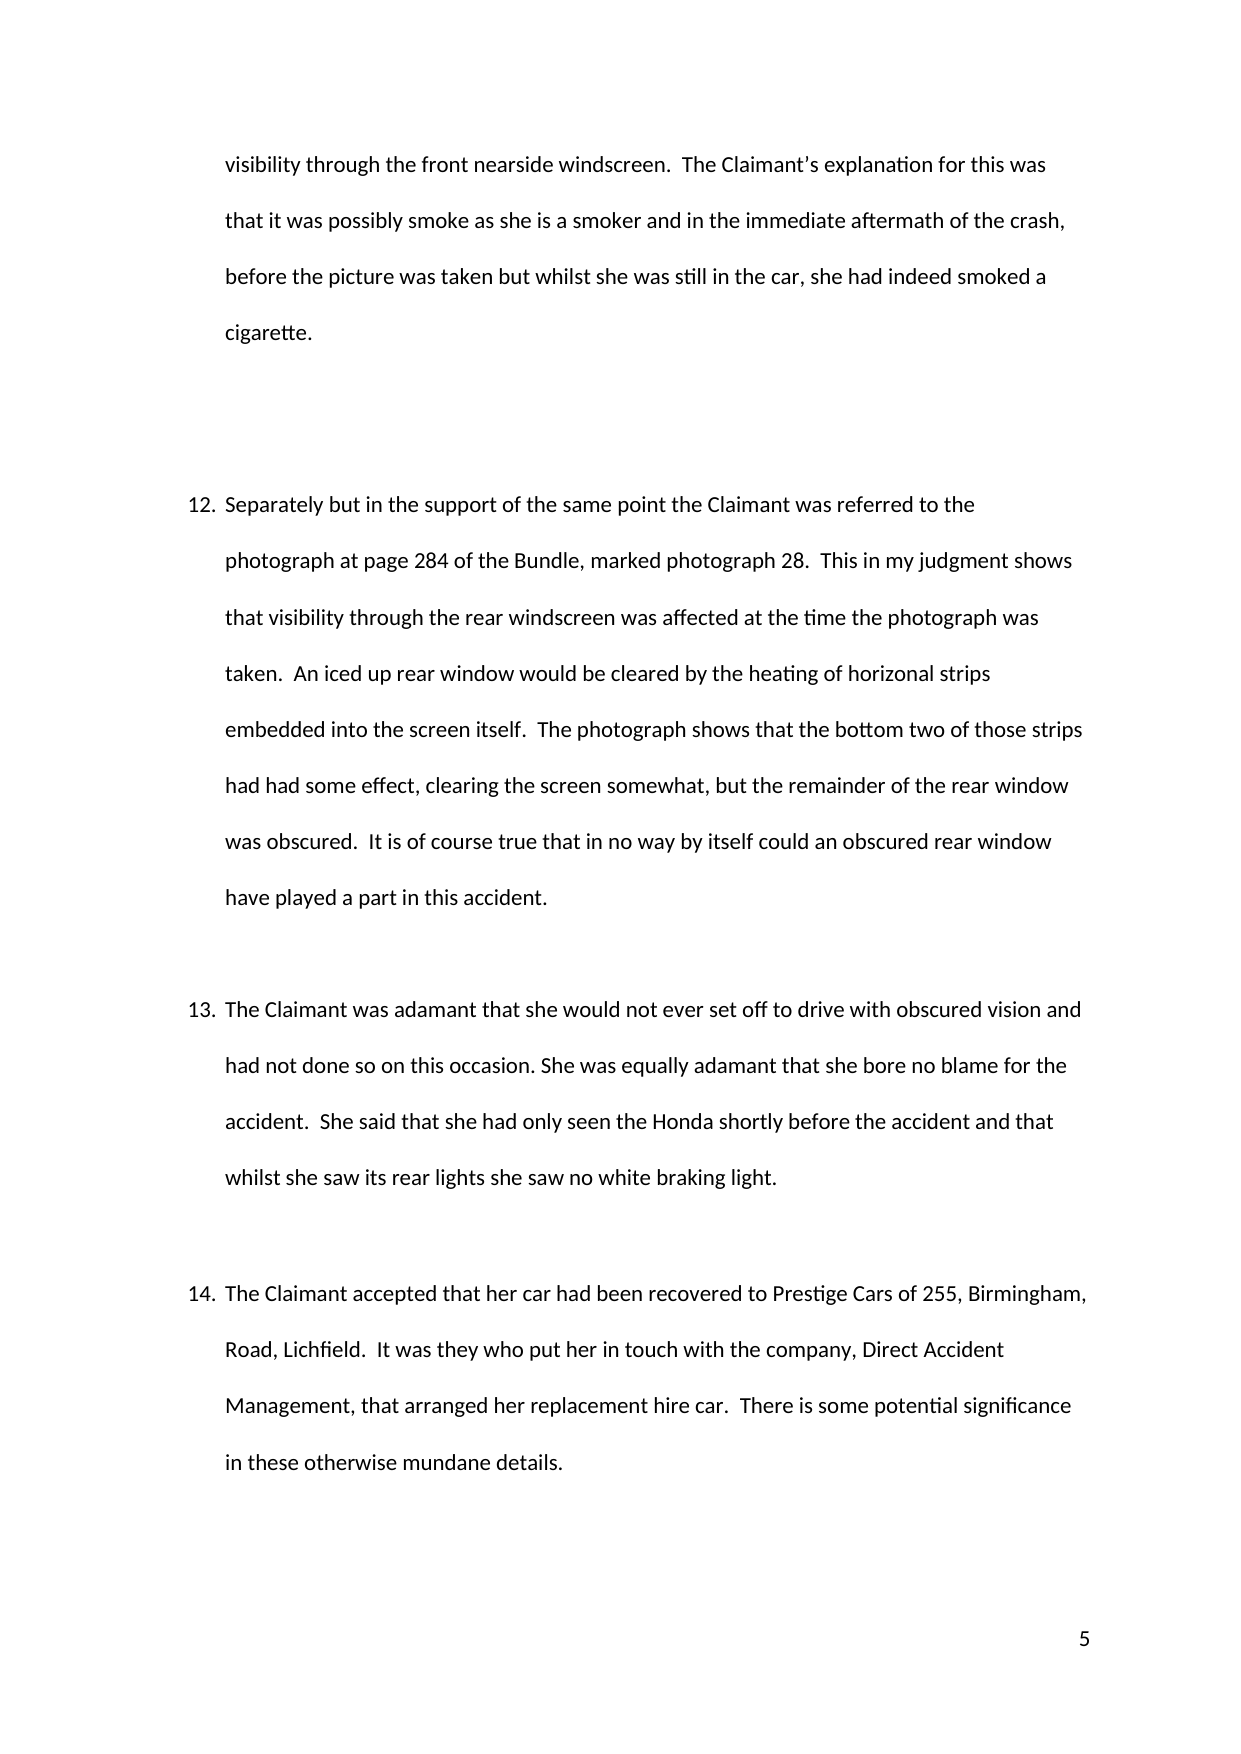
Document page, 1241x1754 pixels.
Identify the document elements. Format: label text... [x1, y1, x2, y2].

list The Claimant accepted that her car had been recovered to Prestige Cars of 255, Birmingham, Road, Lichfield. It was they who put her in touch with the company, Direct Accident Management, that arranged her replacement hire car. There is some potential significance in these otherwise mundane details. [187, 1279, 1090, 1476]
list The Claimant was adamant that she would not ever set off to drive with obscured vision and had not done so on this occasion. She was equally adamant that she bore no blame for the accident. She said that she had only seen the Honda shortly before the accident and that whilst she saw its rear lights she saw no white braking light. [187, 995, 1090, 1191]
list Separately but in the support of the same point the Claimant was referred to the photograph at page 284 of the Bundle, marked photograph 28. This in my judgment shows that visibility through the rear windscreen was affected at the time the photograph was taken. An iced up rear window would be cleared by the heating of horizonal strips embedded into the screen itself. The photograph shows that the bottom two of those strips had had some effect, clearing the screen somewhat, but the remainder of the rear window was obscured. It is of course true that in no way by itself could an obscured rear window have played a part in this accident. [187, 491, 1090, 911]
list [187, 150, 1090, 346]
